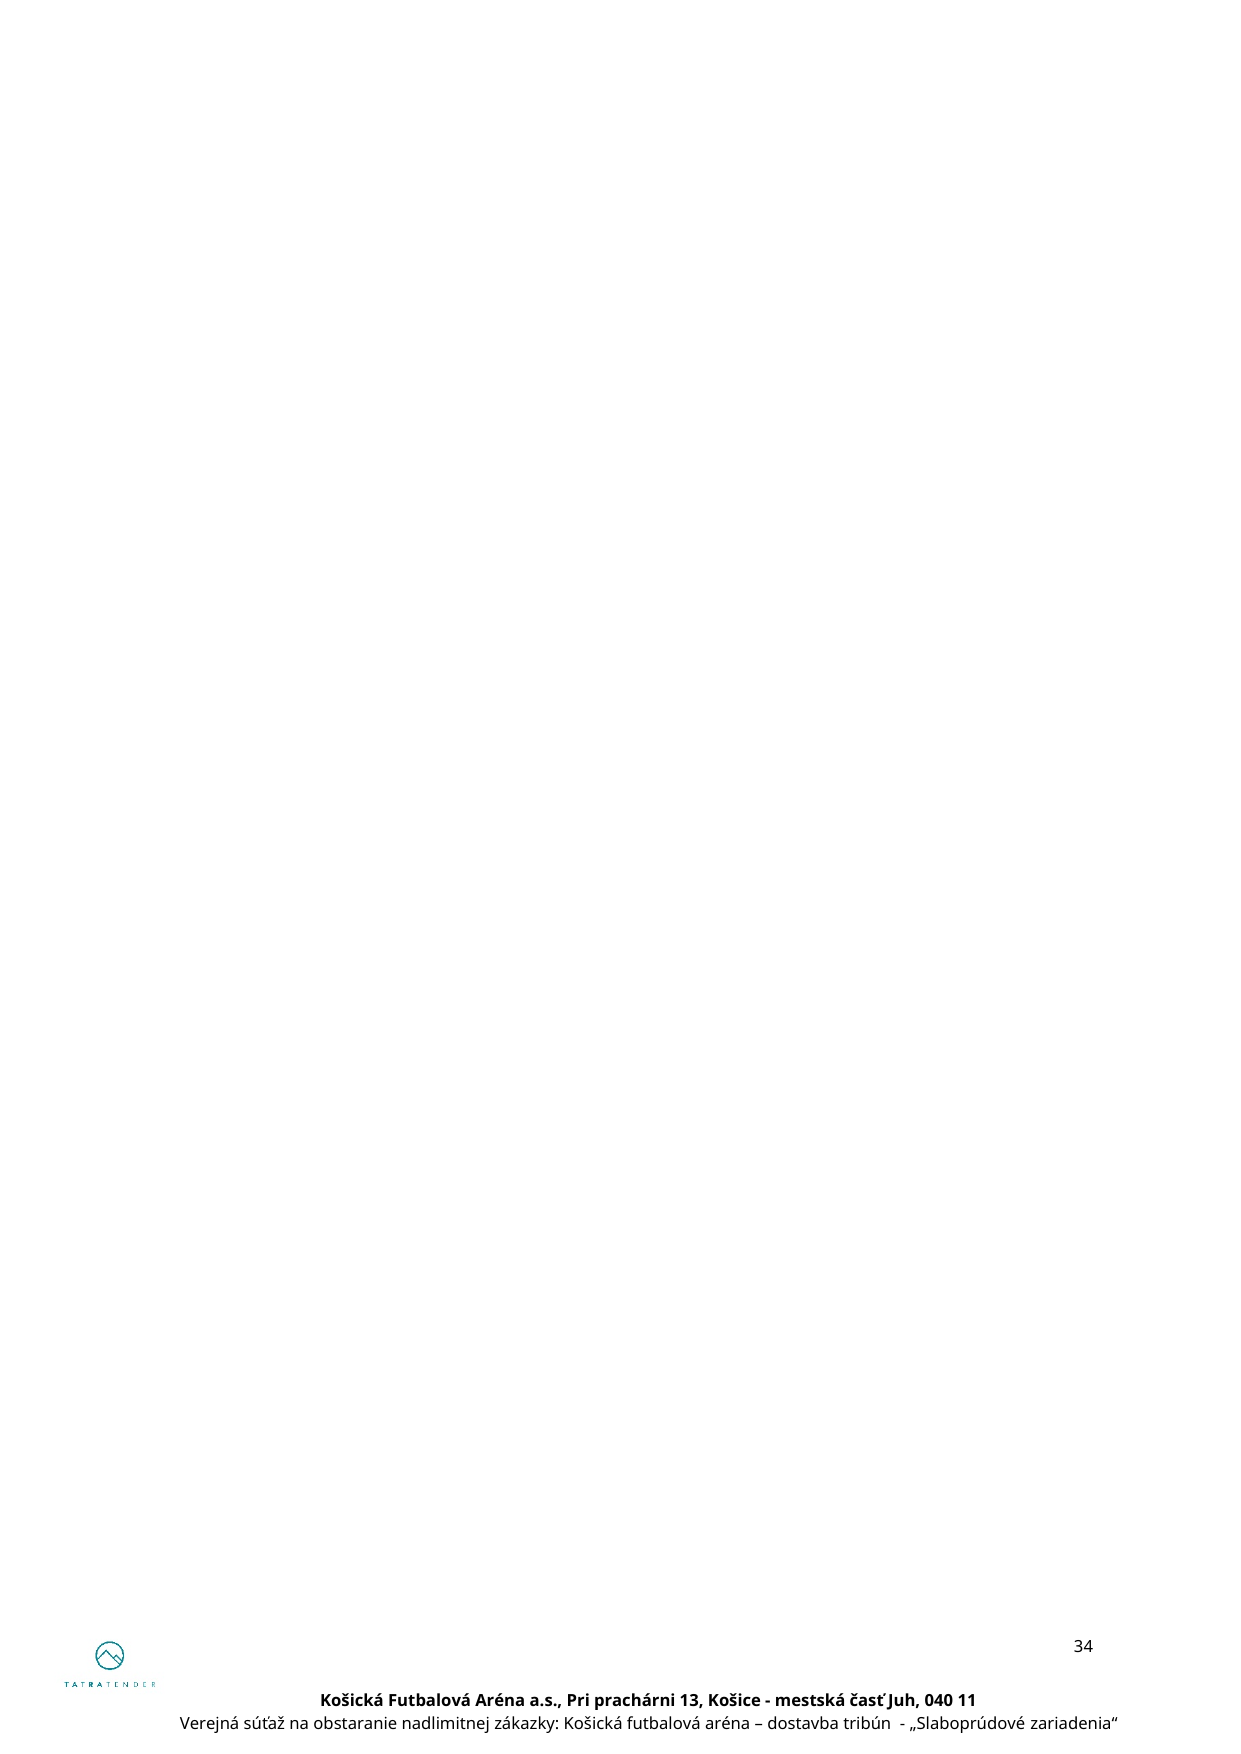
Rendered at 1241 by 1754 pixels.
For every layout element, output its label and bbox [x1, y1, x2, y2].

picture [43, 1617, 176, 1711]
